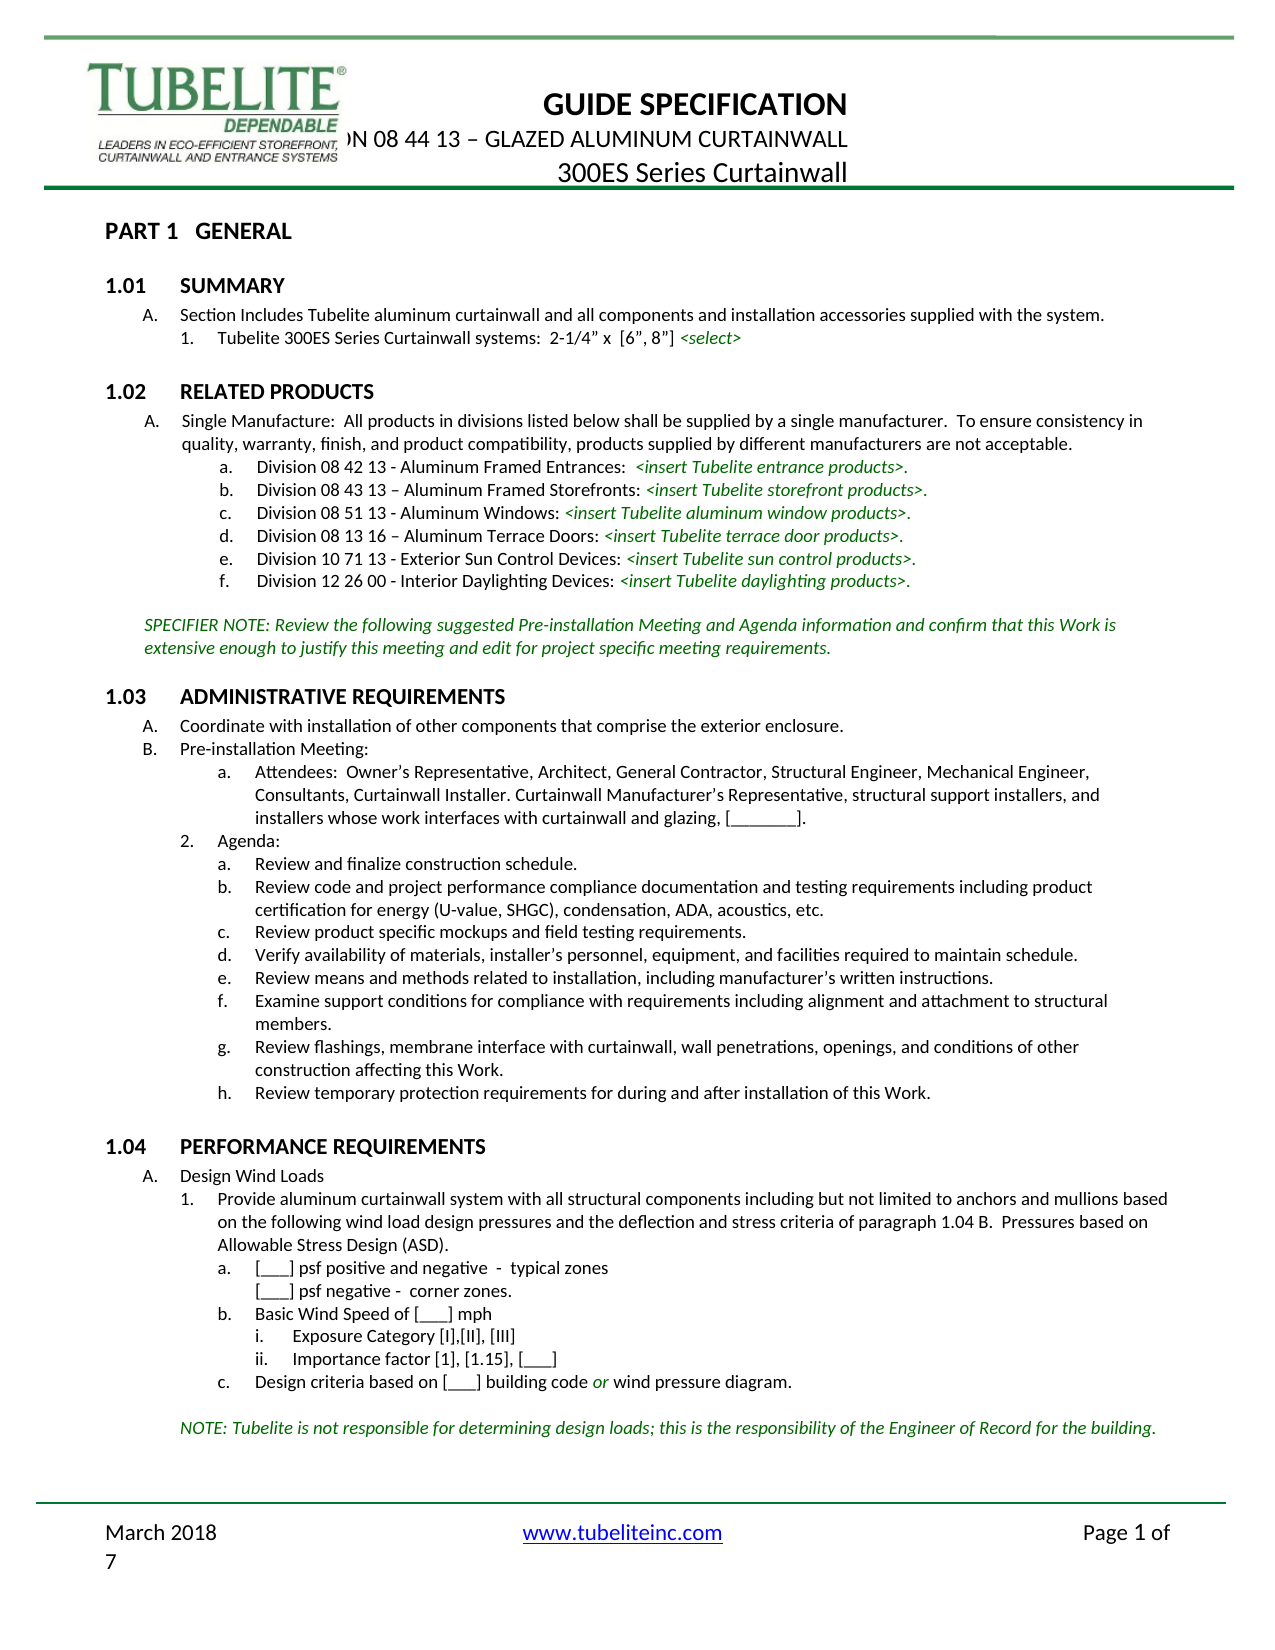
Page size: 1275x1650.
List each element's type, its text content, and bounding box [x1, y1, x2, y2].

list Verify availability of materials, installer’s personnel, equipment, and facilities required to maintain schedule. [217, 943, 1170, 966]
list Provide aluminum curtainwall system with all structural components including but not limited to anchors and mullions based on the following wind load design pressures and the deflection and stress criteria of paragraph 1.04 B. Pressures based on Allowable Stress Design (ASD). [180, 1187, 1170, 1256]
list SUMMARY [105, 271, 1170, 299]
list Division 08 43 13 – Aluminum Framed Storefronts: <insert Tubelite storefront products>. [219, 478, 1170, 501]
text SPECIFIER NOTE: Review the following suggested Pre-installation Meeting and Agenda information and confirm that this Work is extensive enough to justify this meeting and edit for project specific meeting requirements. [144, 613, 1170, 659]
list Agenda: [180, 829, 1170, 852]
list Section Includes Tubelite aluminum curtainwall and all components and installation accessories supplied with the system. [142, 303, 1170, 326]
list Review flashings, membrane interface with curtainwall, wall penetrations, openings, and conditions of other construction affecting this Work. [217, 1035, 1170, 1081]
list RELATED PRODUCTS [105, 377, 1170, 405]
list Basic Wind Speed of [___] mph [217, 1302, 1170, 1324]
list Division 08 51 13 - Aluminum Windows: <insert Tubelite aluminum window products>. [219, 501, 1170, 524]
list Review and finalize construction schedule. [217, 852, 1170, 875]
list Division 08 13 16 – Aluminum Terrace Doors: <insert Tubelite terrace door products>. [219, 524, 1170, 547]
list Design criteria based on [___] building code or wind pressure diagram. [217, 1370, 1170, 1393]
list Division 08 42 13 - Aluminum Framed Entrances: <insert Tubelite entrance products>. [219, 455, 1170, 478]
list Single Manufacture: All products in divisions listed below shall be supplied by a single manufacturer. To ensure consistency in quality, warranty, finish, and product compatibility, products supplied by different manufacturers are not acceptable. [144, 409, 1170, 455]
list PERFORMANCE REQUIREMENTS [105, 1132, 1170, 1160]
list ADMINISTRATIVE REQUIREMENTS [105, 682, 1170, 710]
text PART 1 GENERAL [105, 215, 1170, 246]
list Exposure Category [I],[II], [III] [255, 1324, 1170, 1347]
list [___] psf positive and negative - typical zones [___] psf negative - corner zones. [217, 1256, 1170, 1302]
list Division 12 26 00 - Interior Daylighting Devices: <insert Tubelite daylighting products>. [219, 570, 1170, 593]
picture [82, 60, 348, 163]
list Review temporary protection requirements for during and after installation of this Work. [217, 1081, 1170, 1132]
list Tubelite 300ES Series Curtainwall systems: 2-1/4” x [6”, 8”] <select> [180, 326, 1170, 349]
list Importance factor [1], [1.15], [___] [255, 1347, 1170, 1370]
list Review means and methods related to installation, including manufacturer’s written instructions. [217, 966, 1170, 989]
list Coordinate with installation of other components that comprise the exterior enclosure. [142, 714, 1170, 737]
list Pre-installation Meeting: [142, 737, 1170, 760]
list NOTE: Tubelite is not responsible for determining design loads; this is the responsibility of the Engineer of Record for the building. [180, 1393, 1170, 1439]
list Division 10 71 13 - Exterior Sun Control Devices: <insert Tubelite sun control products>. [219, 547, 1170, 570]
list Examine support conditions for compliance with requirements including alignment and attachment to structural members. [217, 989, 1170, 1035]
list Attendees: Owner’s Representative, Architect, General Contractor, Structural Engineer, Mechanical Engineer, Consultants, Curtainwall Installer. Curtainwall Manufacturer’s Representative, structural support installers, and installers whose work interfaces with curtainwall and glazing, [_______]. [217, 760, 1170, 829]
list Review product specific mockups and field testing requirements. [217, 921, 1170, 943]
list Review code and project performance compliance documentation and testing requirements including product certification for energy (U-value, SHGC), condensation, ADA, acoustics, etc. [217, 875, 1170, 921]
list Design Wind Loads [142, 1164, 1170, 1187]
